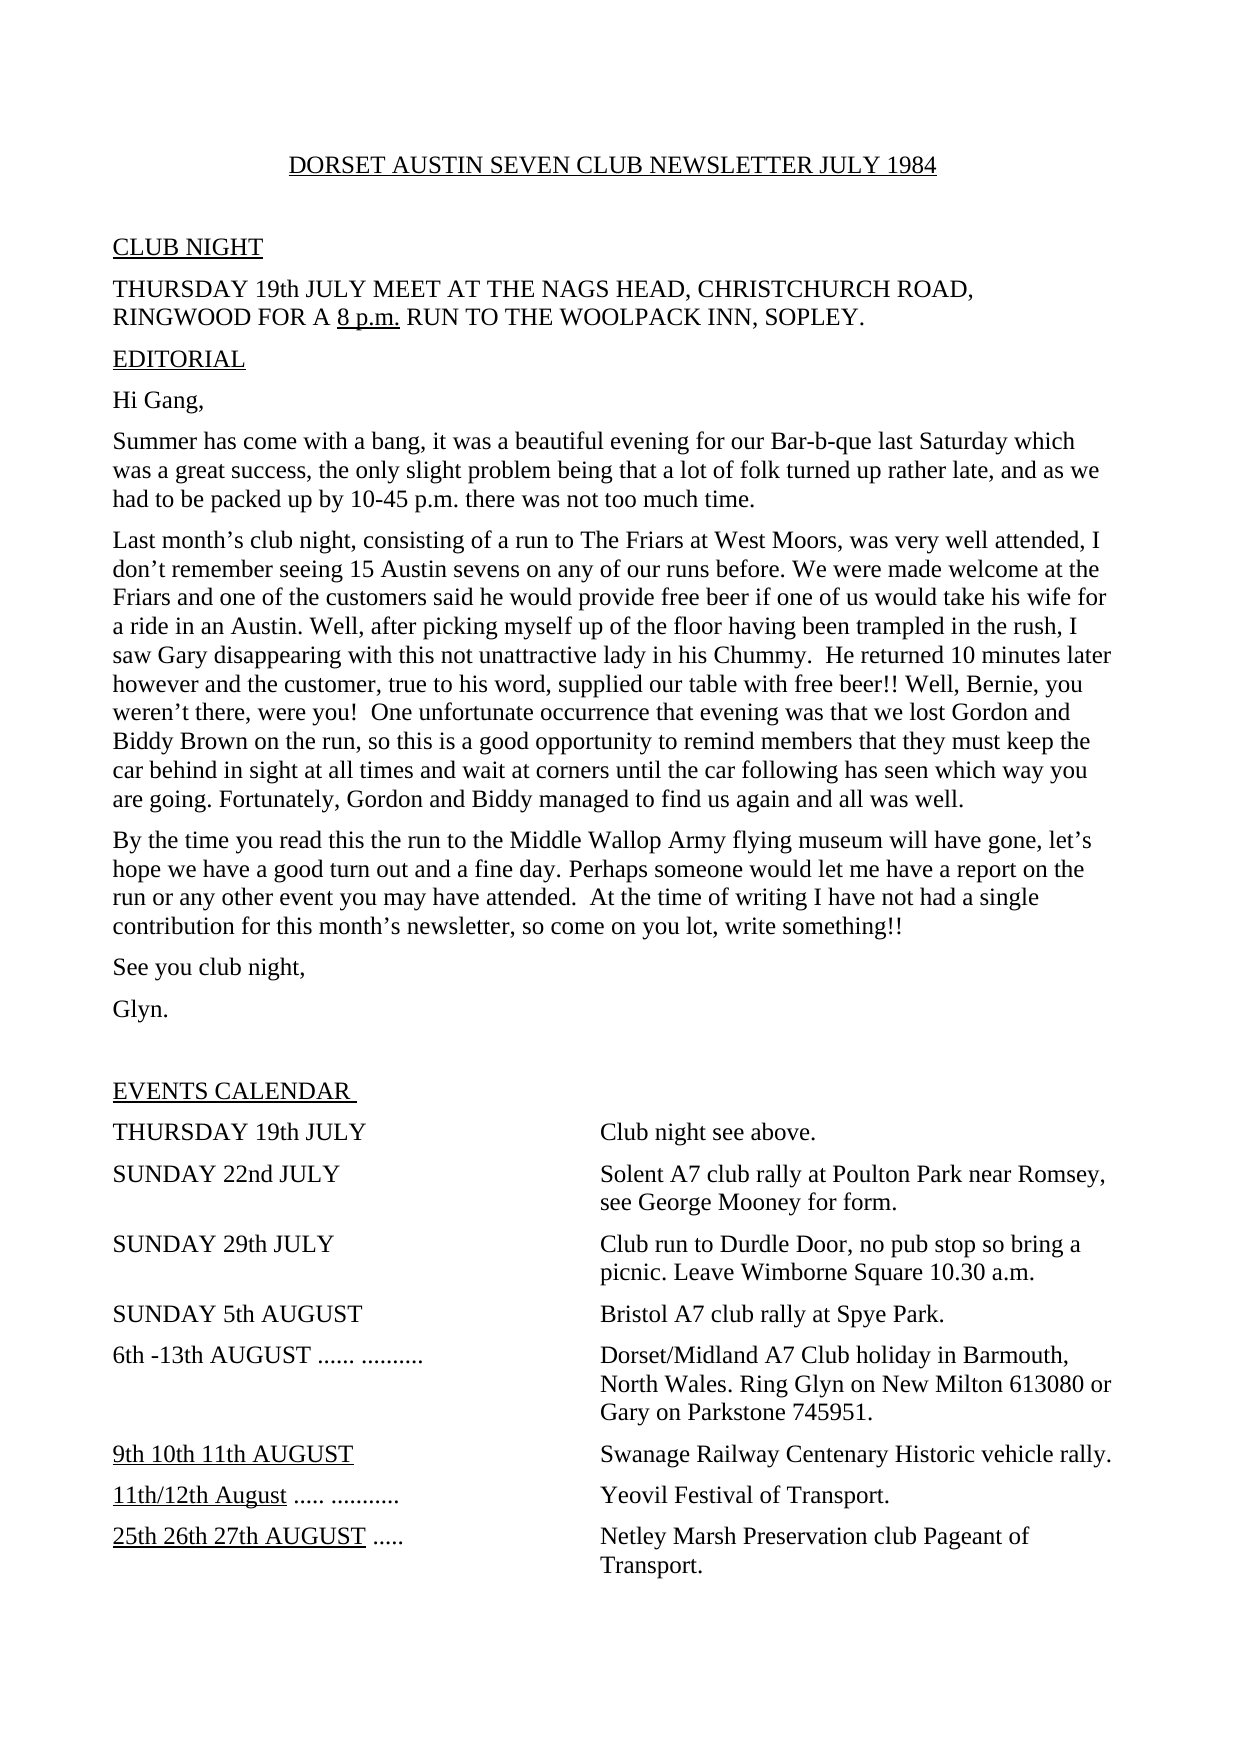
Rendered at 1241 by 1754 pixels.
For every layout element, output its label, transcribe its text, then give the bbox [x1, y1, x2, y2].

text EDITORIAL [112, 344, 1113, 372]
text THURSDAY 19th JULY Club night see above. [112, 1117, 1113, 1146]
text See you club night, [112, 952, 1113, 981]
text SUNDAY 5th AUGUST Bristol A7 club rally at Spye Park. [112, 1299, 1113, 1327]
text By the time you read this the run to the Middle Wallop Army flying museum will have gone, let’s hope we have a good turn out and a fine day. Perhaps someone would let me have a report on the run or any other event you may have attended. At the time of writing I have not had a single contribution for this month’s newsletter, so come on you lot, write something!! [112, 825, 1113, 940]
text DORSET AUSTIN SEVEN CLUB NEWSLETTER JULY 1984 [112, 150, 1113, 179]
text CLUB NIGHT [112, 232, 1113, 261]
text 11th/12th August ..... ........... Yeovil Festival of Transport. [112, 1480, 1113, 1509]
text 6th -13th AUGUST ...... .......... Dorset/Midland A7 Club holiday in Barmouth, North Wales. Ring Glyn on New Milton 613080 or Gary on Parkstone 745951. [112, 1340, 1113, 1426]
text Last month’s club night, consisting of a run to The Friars at West Moors, was very well attended, I don’t remember seeing 15 Austin sevens on any of our runs before. We were made welcome at the Friars and one of the customers said he would provide free beer if one of us would take his wife for a ride in an Austin. Well, after picking myself up of the floor having been trampled in the rush, I saw Gary disappearing with this not unattractive lady in his Chummy. He returned 10 minutes later however and the customer, true to his word, supplied our table with free beer!! Well, Bernie, you weren’t there, were you! One unfortunate occurrence that evening was that we lost Gordon and Biddy Brown on the run, so this is a good opportunity to remind members that they must keep the car behind in sight at all times and wait at corners until the car following has seen which way you are going. Fortunately, Gordon and Biddy managed to find us again and all was well. [112, 525, 1113, 812]
text SUNDAY 22nd JULY Solent A7 club rally at Poulton Park near Romsey, see George Mooney for form. [112, 1159, 1113, 1216]
text 9th 10th 11th AUGUST Swanage Railway Centenary Historic vehicle rally. [112, 1439, 1113, 1467]
text 25th 26th 27th AUGUST ..... Netley Marsh Preservation club Pageant of Transport. [112, 1521, 1113, 1579]
text Glyn. [112, 994, 1113, 1022]
text THURSDAY 19th JULY MEET AT THE NAGS HEAD, CHRISTCHURCH ROAD, RINGWOOD FOR A 8 p.m. RUN TO THE WOOLPACK INN, SOPLEY. [112, 274, 1113, 331]
text Hi Gang, [112, 385, 1113, 414]
text Summer has come with a bang, it was a beautiful evening for our Bar-b-que last Saturday which was a great success, the only slight problem being that a lot of folk turned up rather late, and as we had to be packed up by 10-45 p.m. there was not too much time. [112, 426, 1113, 512]
text EVENTS CALENDAR [112, 1076, 1113, 1105]
text SUNDAY 29th JULY Club run to Durdle Door, no pub stop so bring a picnic. Leave Wimborne Square 10.30 a.m. [112, 1229, 1113, 1286]
